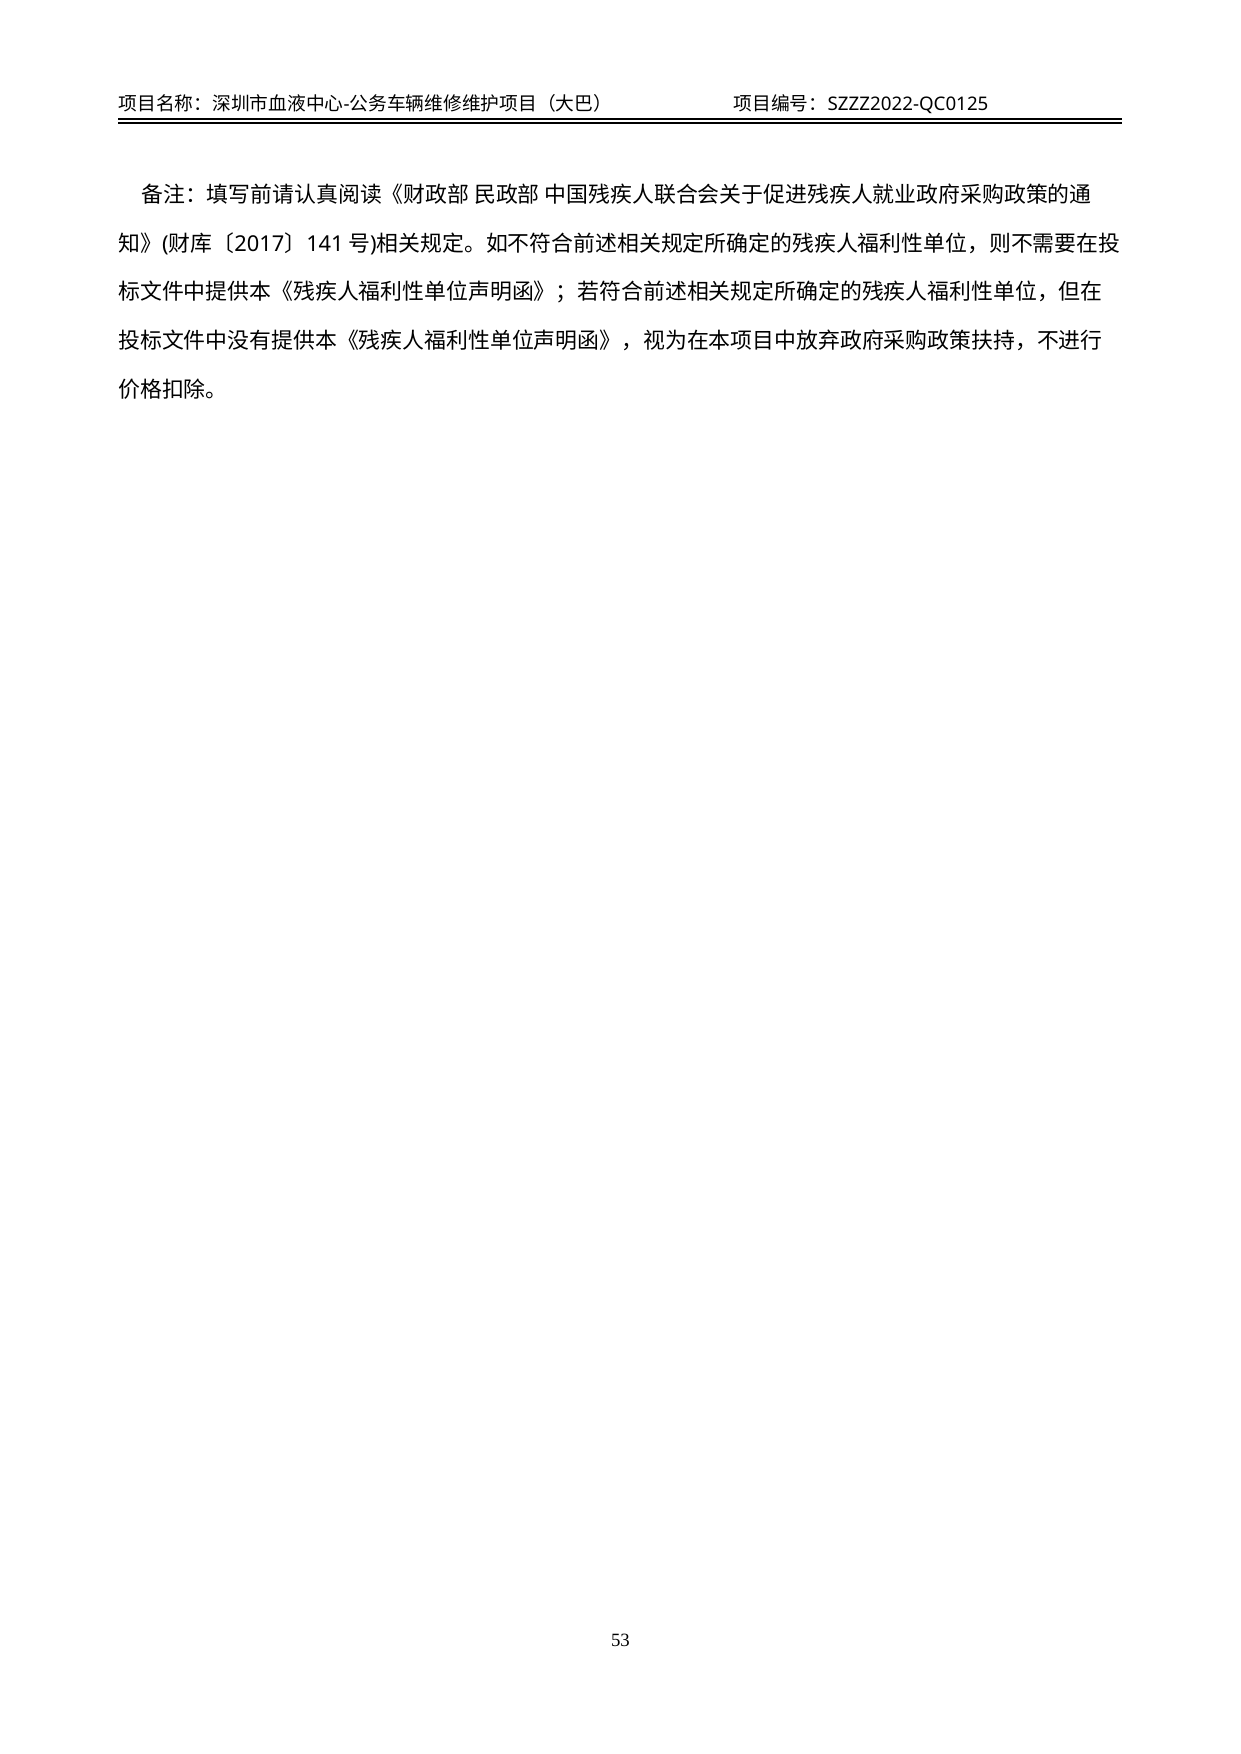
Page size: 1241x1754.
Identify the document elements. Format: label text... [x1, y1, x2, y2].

text 备注：填写前请认真阅读《财政部 民政部 中国残疾人联合会关于促进残疾人就业政府采购政策的通知》(财库〔2017〕141号)相关规定。如不符合前述相关规定所确定的残疾人福利性单位，则不需要在投标文件中提供本《残疾人福利性单位声明函》；若符合前述相关规定所确定的残疾人福利性单位，但在投标文件中没有提供本《残疾人福利性单位声明函》，视为在本项目中放弃政府采购政策扶持，不进行价格扣除。 [118, 176, 1122, 404]
